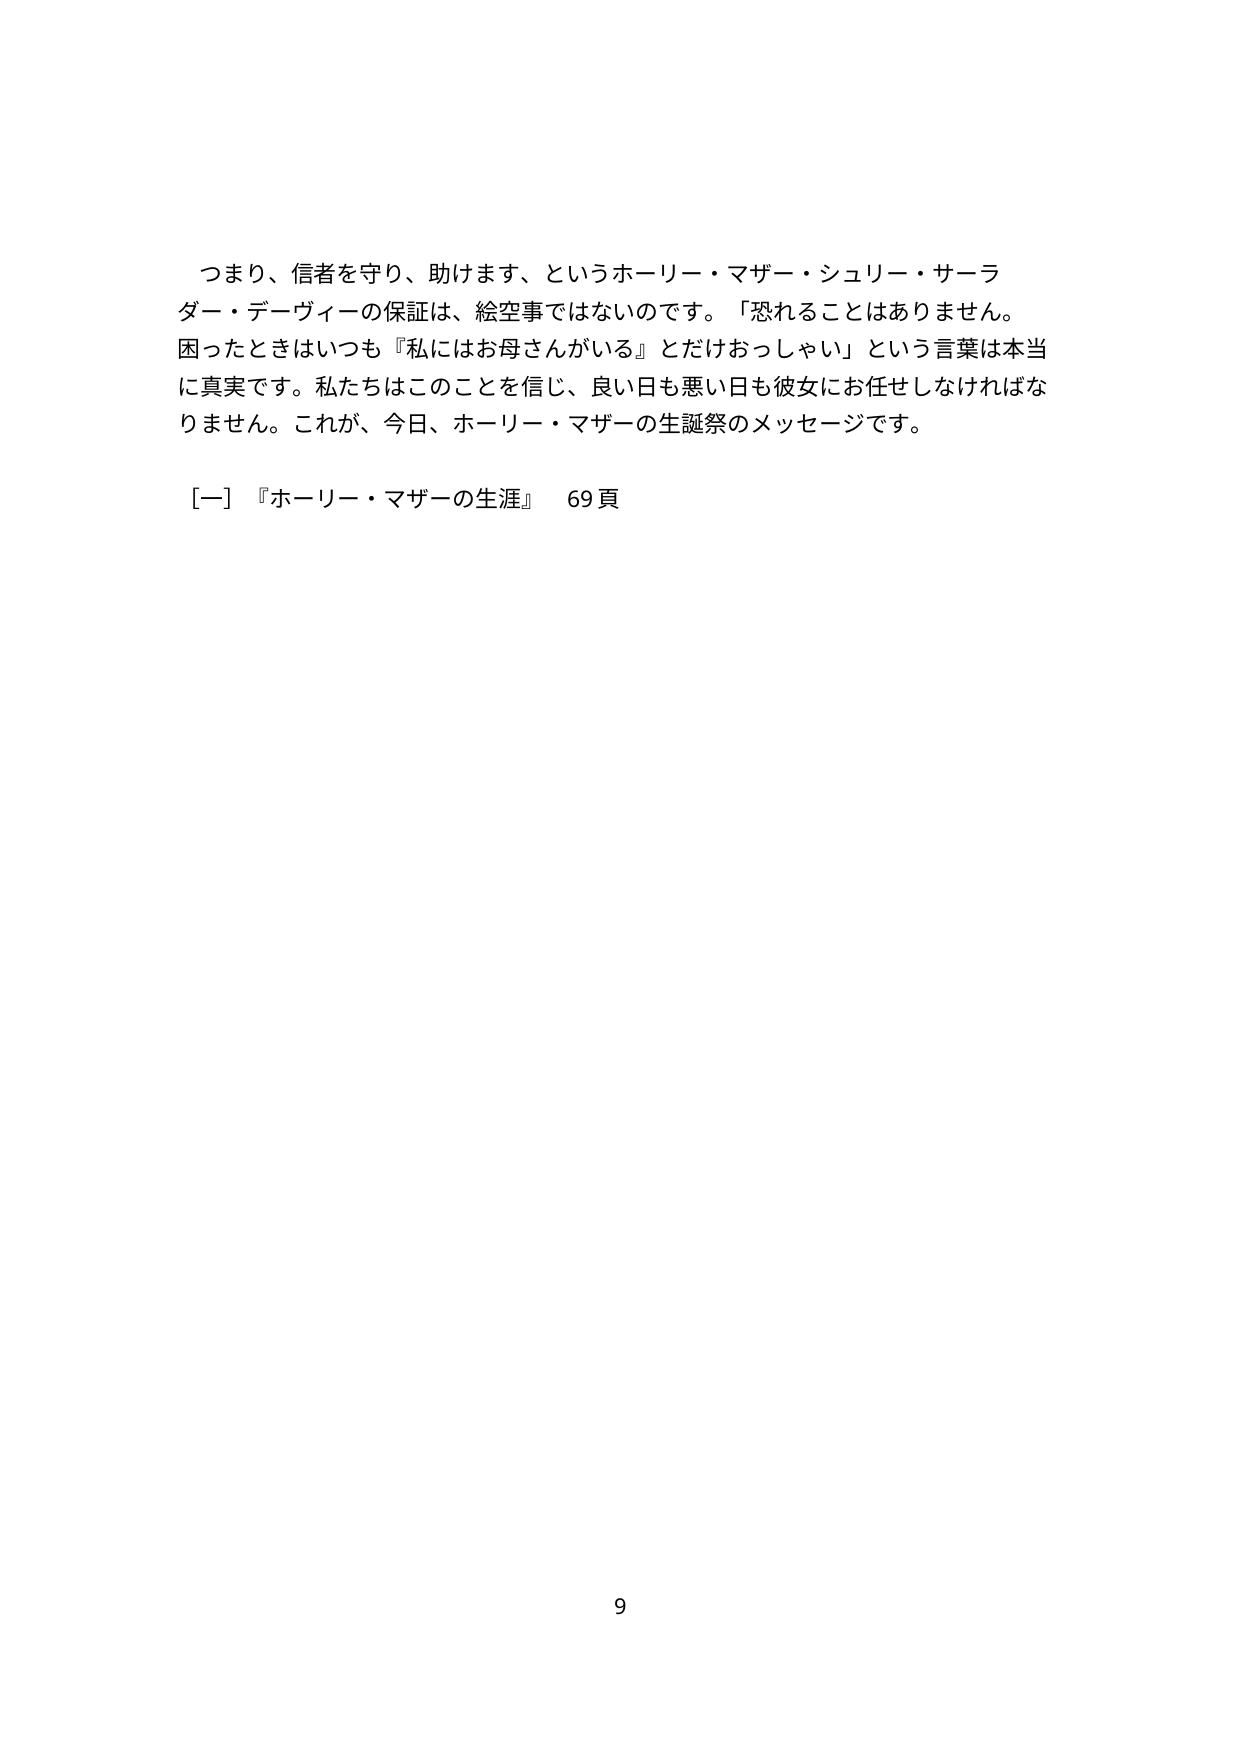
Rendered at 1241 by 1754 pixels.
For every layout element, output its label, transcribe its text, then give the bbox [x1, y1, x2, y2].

text ［一］『ホーリー・マザーの生涯』 69頁 [177, 479, 1063, 517]
text つまり、信者を守り、助けます、というホーリー・マザー・シュリー・サーラダー・デーヴィーの保証は、絵空事ではないのです。「恐れることはありません。困ったときはいつも『私にはお母さんがいる』とだけおっしゃい」という言葉は本当に真実です。私たちはこのことを信じ、良い日も悪い日も彼女にお任せしなければなりません。これが、今日、ホーリー・マザーの生誕祭のメッセージです。 [177, 254, 1063, 442]
